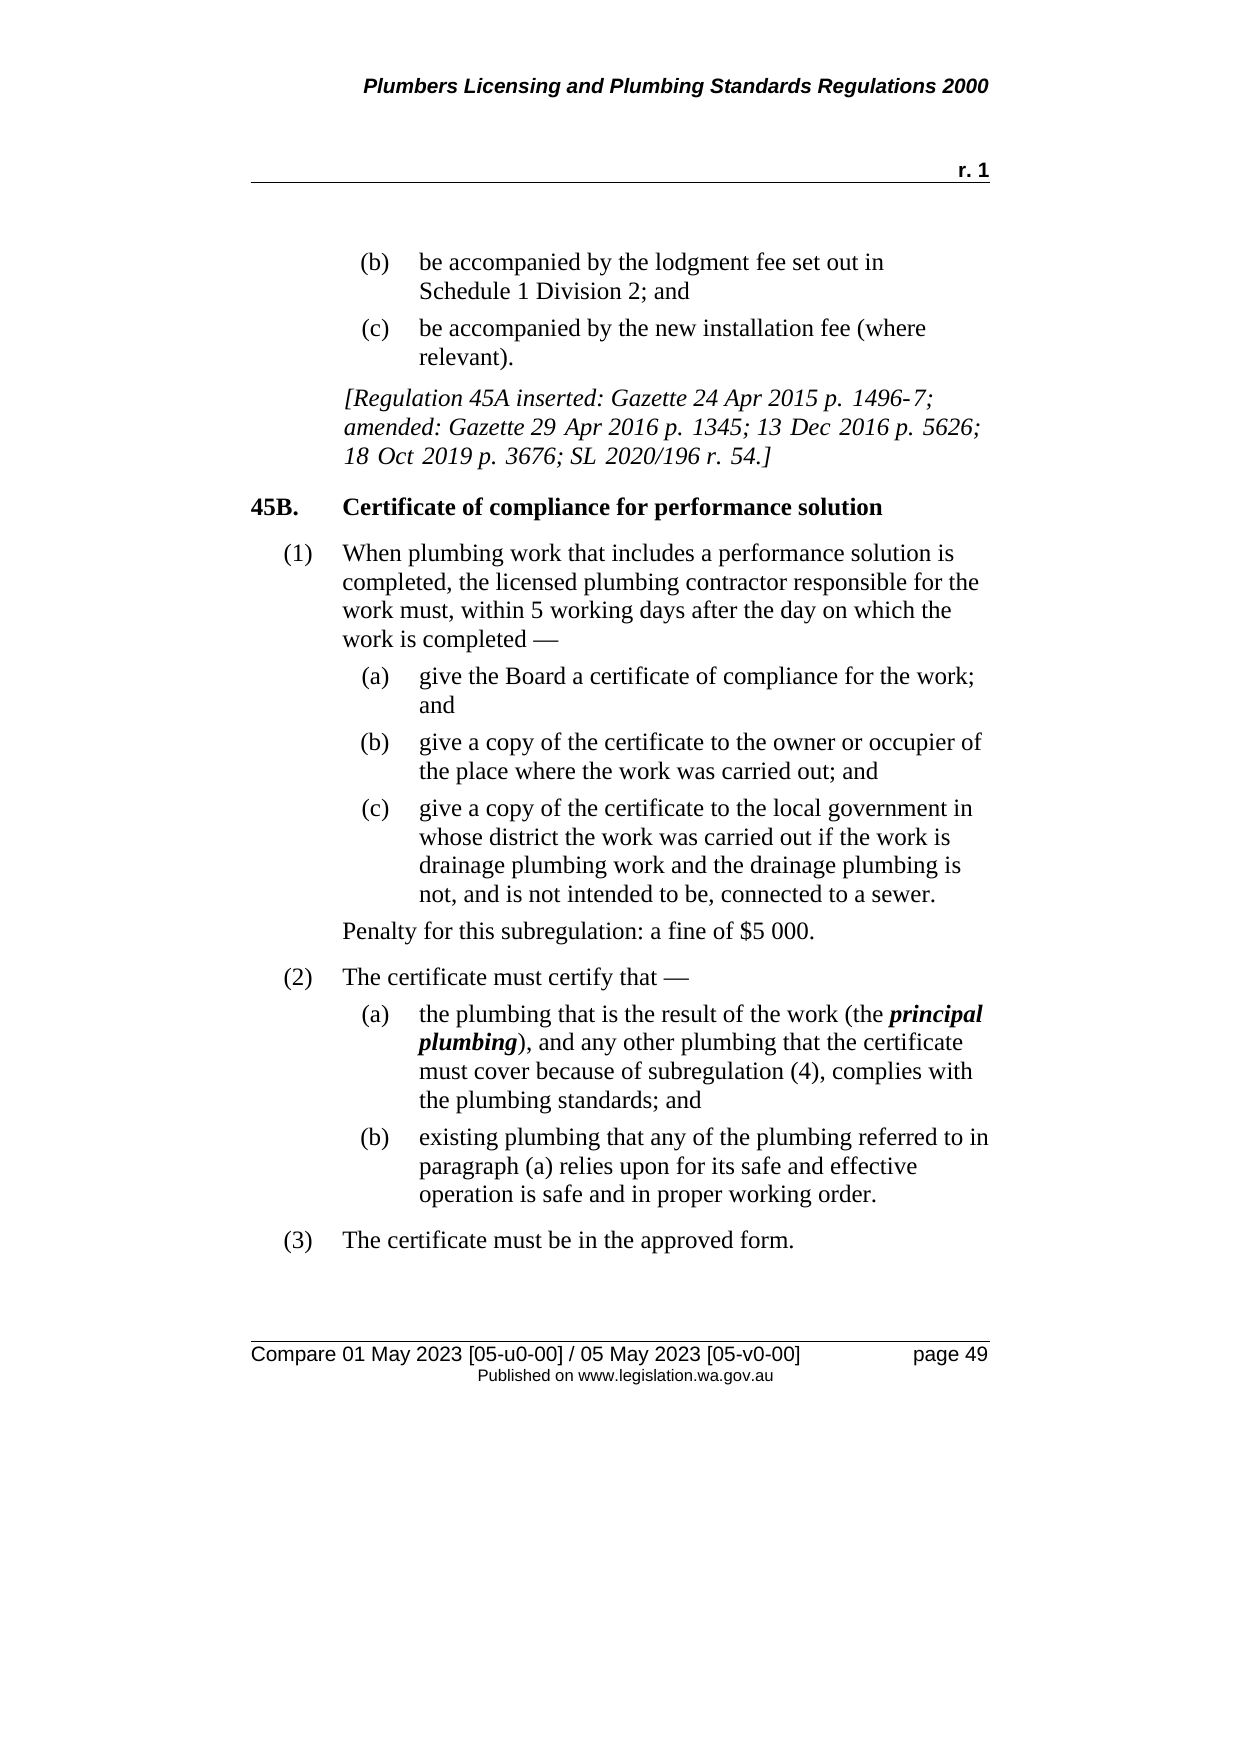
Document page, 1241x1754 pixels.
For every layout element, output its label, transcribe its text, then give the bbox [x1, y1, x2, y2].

text [Regulation 45A inserted: Gazette 24 Apr 2015 p. 1496-7; amended: Gazette 29 Apr 2016 p. 1345; 13 Dec 2016 p. 5626; 18 Oct 2019 p. 3676; SL 2020/196 r. 54.] [251, 383, 990, 469]
text (b) existing plumbing that any of the plumbing referred to in paragraph (a) relies upon for its safe and effective operation is safe and in proper working order. [251, 1122, 990, 1208]
text (1) When plumbing work that includes a performance solution is completed, the licensed plumbing contractor responsible for the work must, within 5 working days after the day on which the work is completed — [251, 538, 990, 653]
text (a) give the Board a certificate of compliance for the work; and [251, 661, 990, 719]
subtitle 45B. Certificate of compliance for performance solution [251, 492, 990, 521]
text (a) the plumbing that is the result of the work (the principal plumbing), and any other plumbing that the certificate must cover because of subregulation (4), complies with the plumbing standards; and [251, 999, 990, 1114]
text (2) The certificate must certify that — [251, 962, 990, 990]
text (b) give a copy of the certificate to the owner or occupier of the place where the work was carried out; and [251, 727, 990, 784]
text (b) be accompanied by the lodgment fee set out in Schedule 1 Division 2; and [251, 247, 990, 305]
text Penalty for this subregulation: a fine of $5 000. [251, 916, 990, 945]
text (3) The certificate must be in the approved form. [251, 1225, 990, 1254]
text (c) give a copy of the certificate to the local government in whose district the work was carried out if the work is drainage plumbing work and the drainage plumbing is not, and is not intended to be, connected to a sewer. [251, 793, 990, 908]
text (c) be accompanied by the new installation fee (where relevant). [251, 313, 990, 371]
